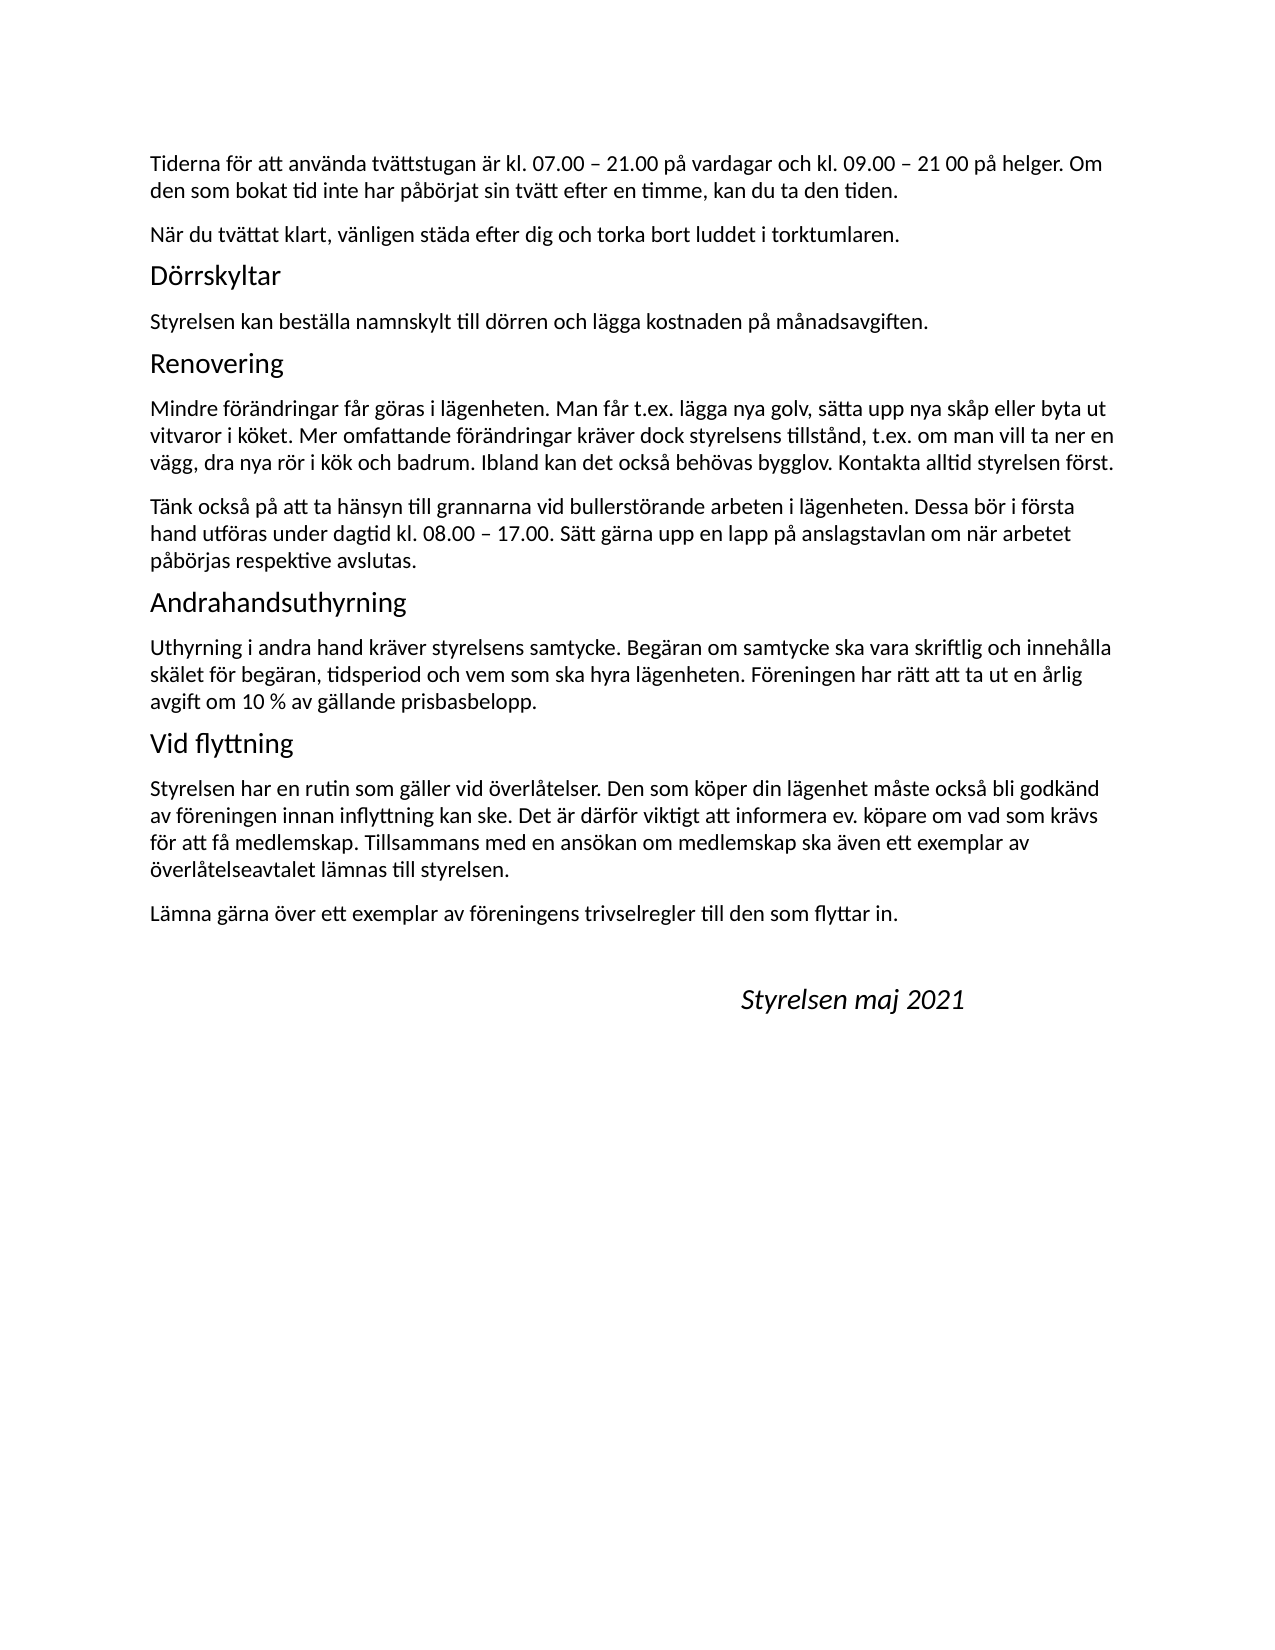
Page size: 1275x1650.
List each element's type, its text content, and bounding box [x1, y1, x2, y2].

text Styrelsen kan beställa namnskylt till dörren och lägga kostnaden på månadsavgiften. [150, 308, 1125, 335]
text Dörrskyltar [150, 264, 1125, 291]
text Mindre förändringar får göras i lägenheten. Man får t.ex. lägga nya golv, sätta upp nya skåp eller byta ut vitvaror i köket. Mer omfattande förändringar kräver dock styrelsens tillstånd, t.ex. om man vill ta ner en vägg, dra nya rör i kök och badrum. Ibland kan det också behövas bygglov. Kontakta alltid styrelsen först. [150, 395, 1125, 476]
text Tänk också på att ta hänsyn till grannarna vid bullerstörande arbeten i lägenheten. Dessa bör i första hand utföras under dagtid kl. 08.00 – 17.00. Sätt gärna upp en lapp på anslagstavlan om när arbetet påbörjas respektive avslutas. [150, 493, 1125, 574]
text Lämna gärna över ett exemplar av föreningens trivselregler till den som flyttar in. [150, 900, 1125, 927]
text Tiderna för att använda tvättstugan är kl. 07.00 – 21.00 på vardagar och kl. 09.00 – 21 00 på helger. Om den som bokat tid inte har påbörjat sin tvätt efter en timme, kan du ta den tiden. [150, 150, 1125, 204]
text När du tvättat klart, vänligen städa efter dig och torka bort luddet i torktumlaren. [150, 221, 1125, 248]
text Uthyrning i andra hand kräver styrelsens samtycke. Begäran om samtycke ska vara skriftlig och innehålla skälet för begäran, tidsperiod och vem som ska hyra lägenheten. Föreningen har rätt att ta ut en årlig avgift om 10 % av gällande prisbasbelopp. [150, 634, 1125, 715]
text Vid flyttning [150, 732, 1125, 759]
text Renovering [150, 352, 1125, 378]
text Styrelsen maj 2021 [150, 988, 1125, 1015]
text Andrahandsuthyrning [150, 590, 1125, 617]
text Styrelsen har en rutin som gäller vid överlåtelser. Den som köper din lägenhet måste också bli godkänd av föreningen innan inflyttning kan ske. Det är därför viktigt att informera ev. köpare om vad som krävs för att få medlemskap. Tillsammans med en ansökan om medlemskap ska även ett exemplar av överlåtelseavtalet lämnas till styrelsen. [150, 775, 1125, 883]
